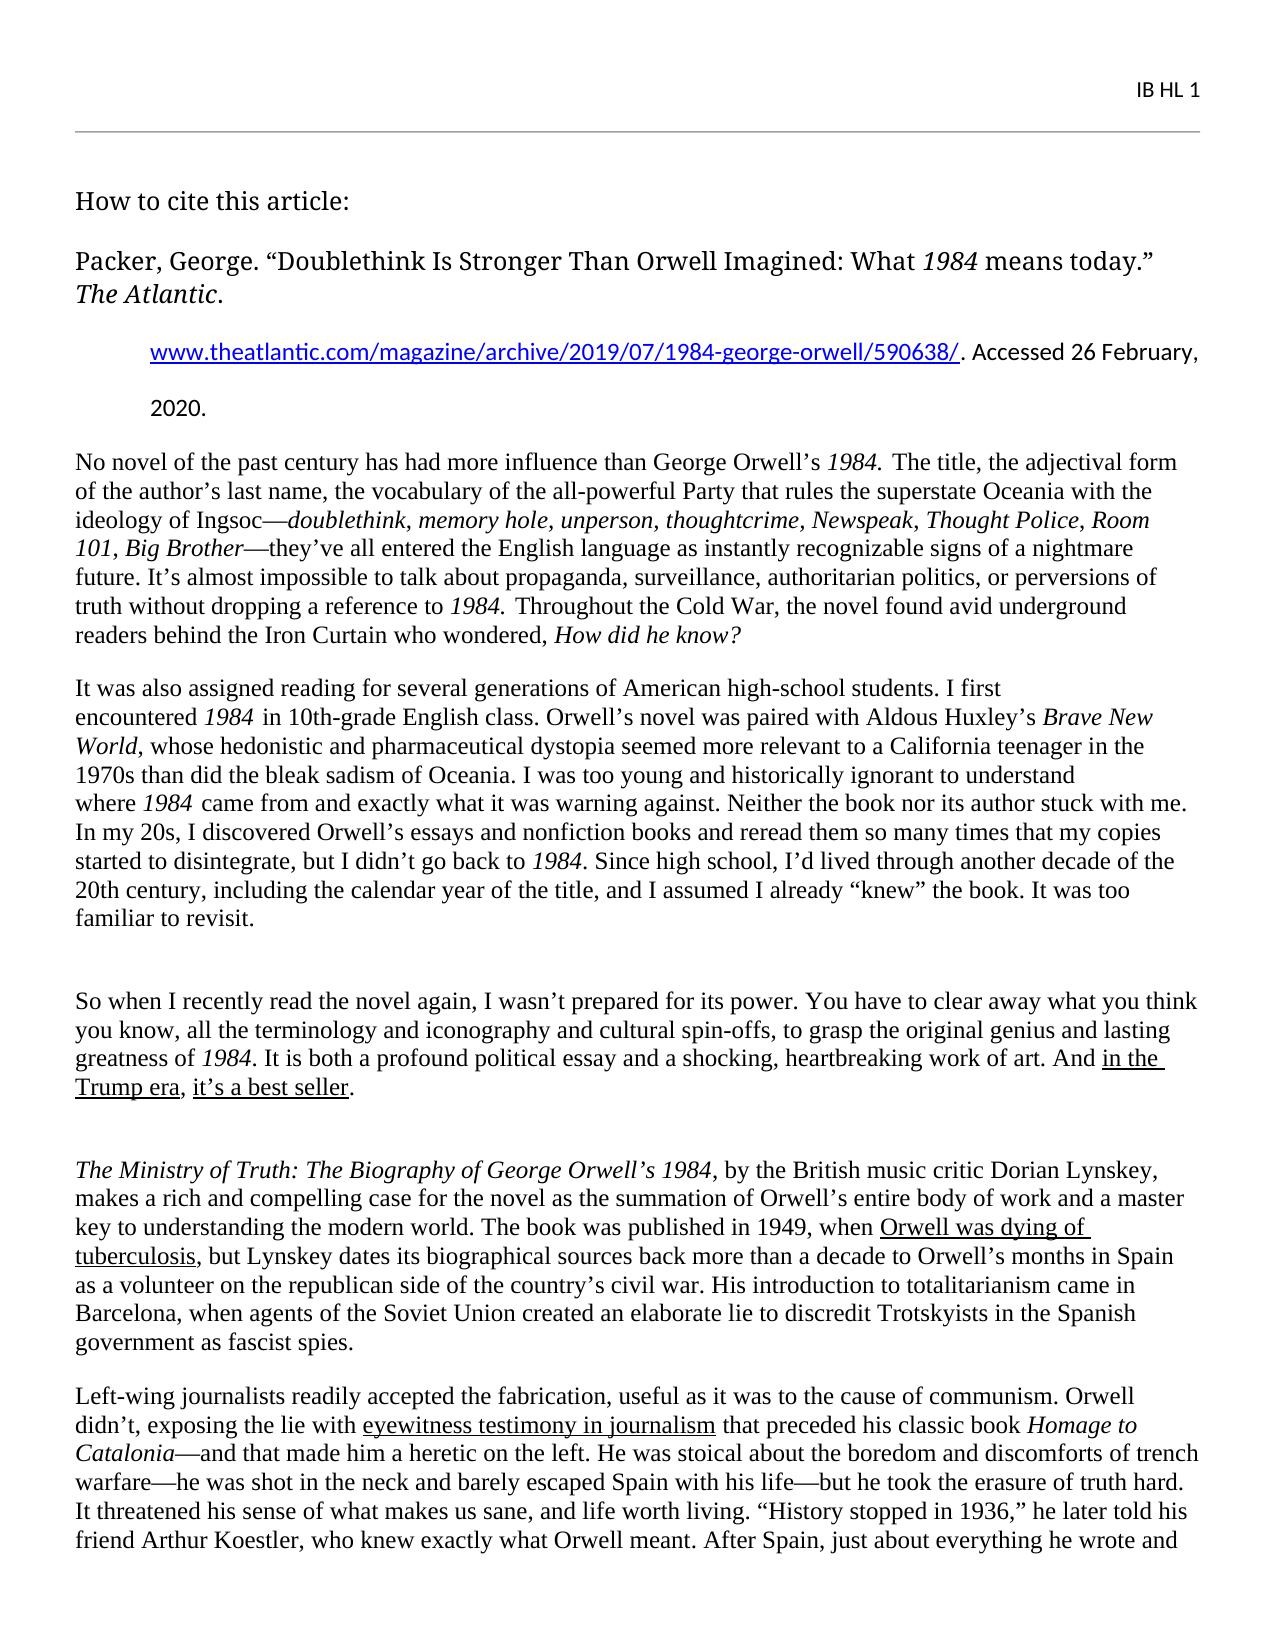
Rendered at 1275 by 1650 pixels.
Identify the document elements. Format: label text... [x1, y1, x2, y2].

text It was also assigned reading for several generations of American high-school students. I first encountered 1984 in 10th-grade English class. Orwell’s novel was paired with Aldous Huxley’s Brave New World, whose hedonistic and pharmaceutical dystopia seemed more relevant to a California teenager in the 1970s than did the bleak sadism of Oceania. I was too young and historically ignorant to understand where 1984 came from and exactly what it was warning against. Neither the book nor its author stuck with me. In my 20s, I discovered Orwell’s essays and nonfiction books and reread them so many times that my copies started to disintegrate, but I didn’t go back to 1984. Since high school, I’d lived through another decade of the 20th century, including the calendar year of the title, and I assumed I already “knew” the book. It was too familiar to revisit. [75, 673, 1200, 932]
text No novel of the past century has had more influence than George Orwell’s 1984. The title, the adjectival form of the author’s last name, the vocabulary of the all-powerful Party that rules the superstate Oceania with the ideology of Ingsoc—doublethink, memory hole, unperson, thoughtcrime, Newspeak, Thought Police, Room 101, Big Brother—they’ve all entered the English language as instantly recognizable signs of a nightmare future. It’s almost impossible to talk about propaganda, surveillance, authoritarian politics, or perversions of truth without dropping a reference to 1984. Throughout the Cold War, the novel found avid underground readers behind the Iron Curtain who wondered, How did he know? [75, 447, 1200, 648]
text How to cite this article: [75, 184, 1200, 218]
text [75, 1381, 1200, 1553]
text www.theatlantic.com/magazine/archive/2019/07/1984-george-orwell/590638/. Accessed 26 February, [150, 336, 1200, 367]
text Packer, George. “Doublethink Is Stronger Than Orwell Imagined: What 1984 means today.” The Atlantic. [75, 243, 1200, 311]
text So when I recently read the novel again, I wasn’t prepared for its power. You have to clear away what you think you know, all the terminology and iconography and cultural spin-offs, to grasp the original genius and lasting greatness of 1984. It is both a profound political essay and a shocking, heartbreaking work of art. And in the Trump era, it’s a best seller. [75, 986, 1200, 1101]
text 2020. [150, 392, 1200, 422]
text The Ministry of Truth: The Biography of George Orwell’s 1984, by the British music critic Dorian Lynskey, makes a rich and compelling case for the novel as the summation of Orwell’s entire body of work and a master key to understanding the modern world. The book was published in 1949, when Orwell was dying of tuberculosis, but Lynskey dates its biographical sources back more than a decade to Orwell’s months in Spain as a volunteer on the republican side of the country’s civil war. His introduction to totalitarianism came in Barcelona, when agents of the Soviet Union created an elaborate lie to discredit Trotskyists in the Spanish government as fascist spies. [75, 1155, 1200, 1356]
